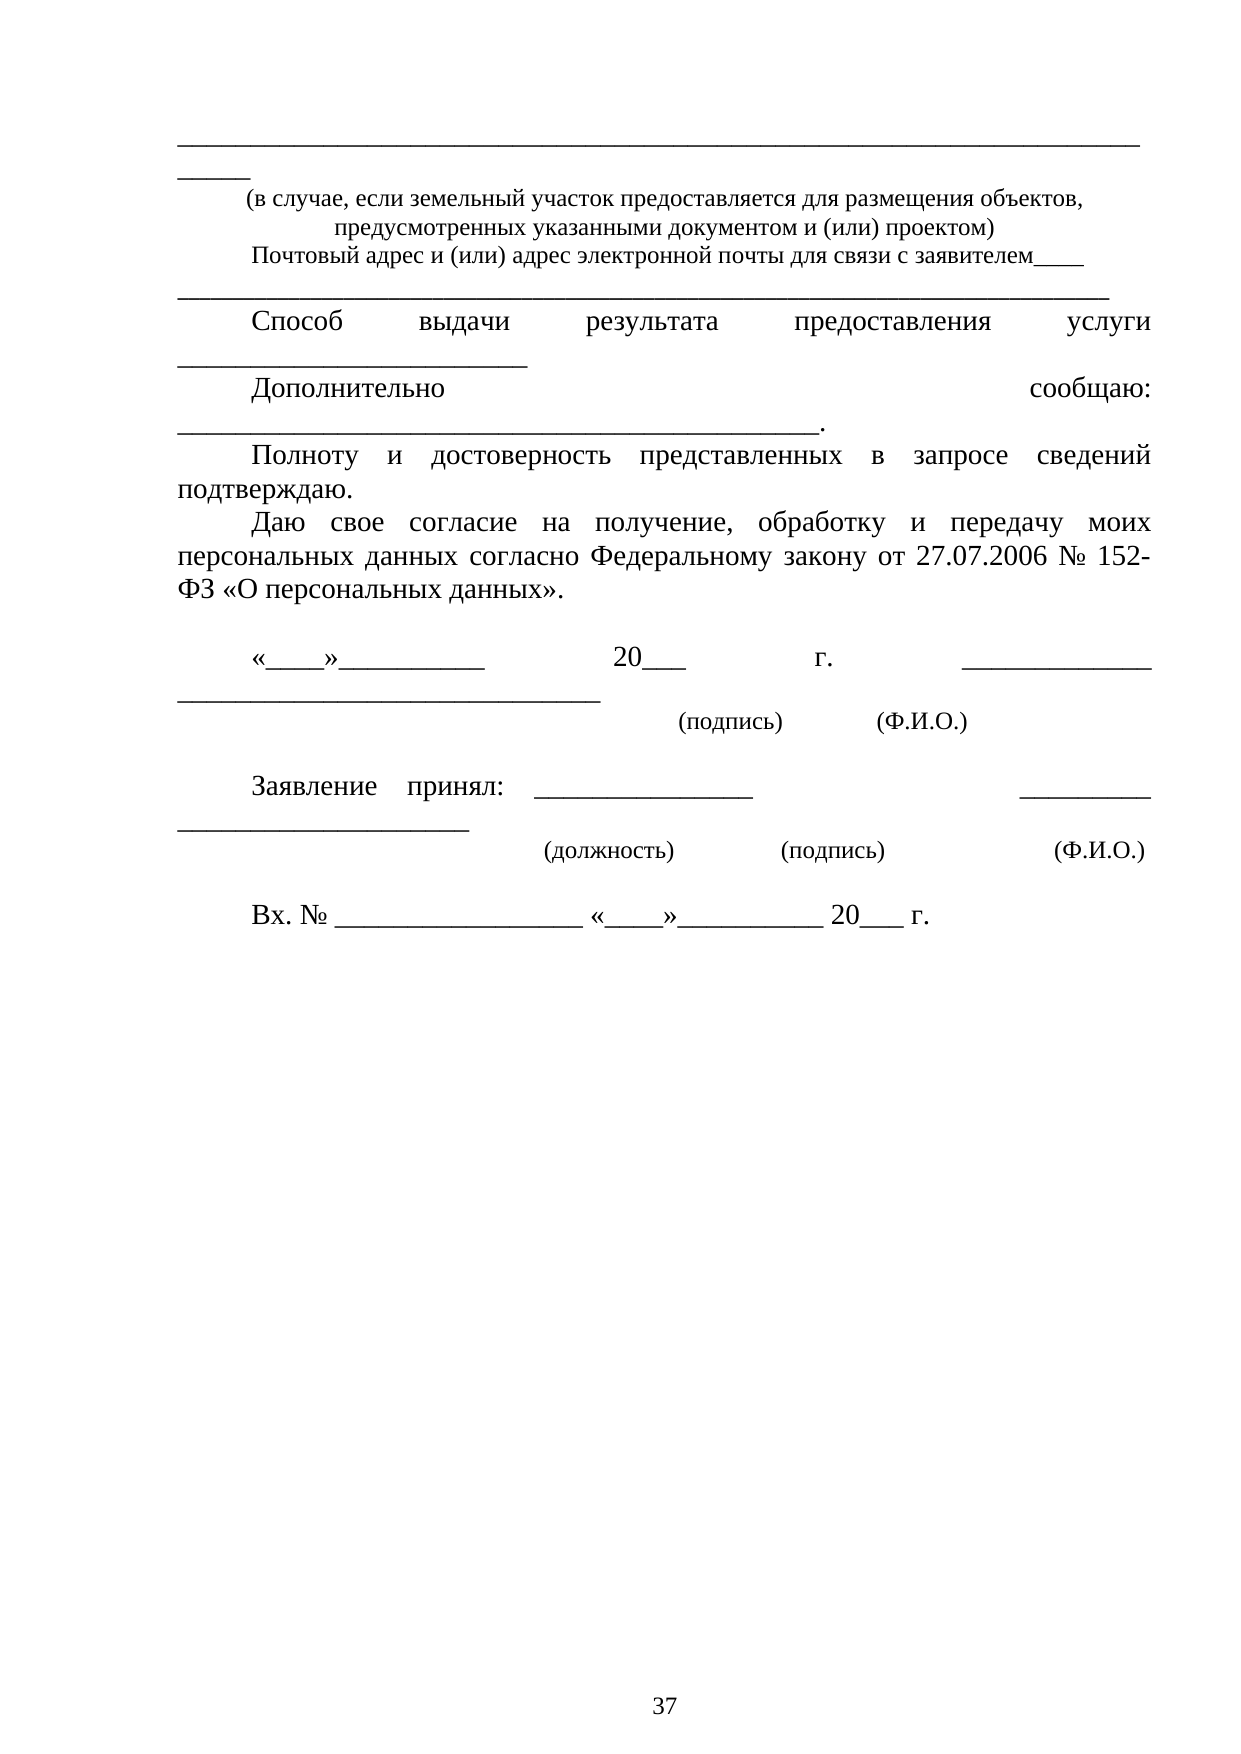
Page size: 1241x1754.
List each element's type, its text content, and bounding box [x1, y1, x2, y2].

text Даю свое согласие на получение, обработку и передачу моих персональных данных согласно Федеральному закону от 27.07.2006 № 152-ФЗ «О персональных данных». [177, 504, 1152, 605]
text (должность) (подпись) (Ф.И.О.) [177, 835, 1152, 864]
text Почтовый адрес и (или) адрес электронной почты для связи с заявителем____ [177, 240, 1152, 269]
text (подпись) (Ф.И.О.) [177, 706, 1152, 734]
text Заявление принял: _______________ _________ ____________________ [177, 768, 1152, 835]
text (в случае, если земельный участок предоставляется для размещения объектов, [177, 183, 1152, 212]
text Дополнительно сообщаю: ____________________________________________. [177, 370, 1152, 437]
text предусмотренных указанными документом и (или) проектом) [177, 212, 1152, 240]
text Способ выдачи результата предоставления услуги ________________________ [177, 303, 1152, 370]
text _______________________________________________________________________ [177, 116, 1152, 183]
text «____»__________ 20___ г. _____________ _____________________________ [177, 639, 1152, 706]
text ____________________________________________________________________________________ [177, 269, 1152, 303]
text Полноту и достоверность представленных в запросе сведений подтверждаю. [177, 437, 1152, 504]
text Вх. № _________________ «____»__________ 20___ г. [177, 897, 1152, 931]
